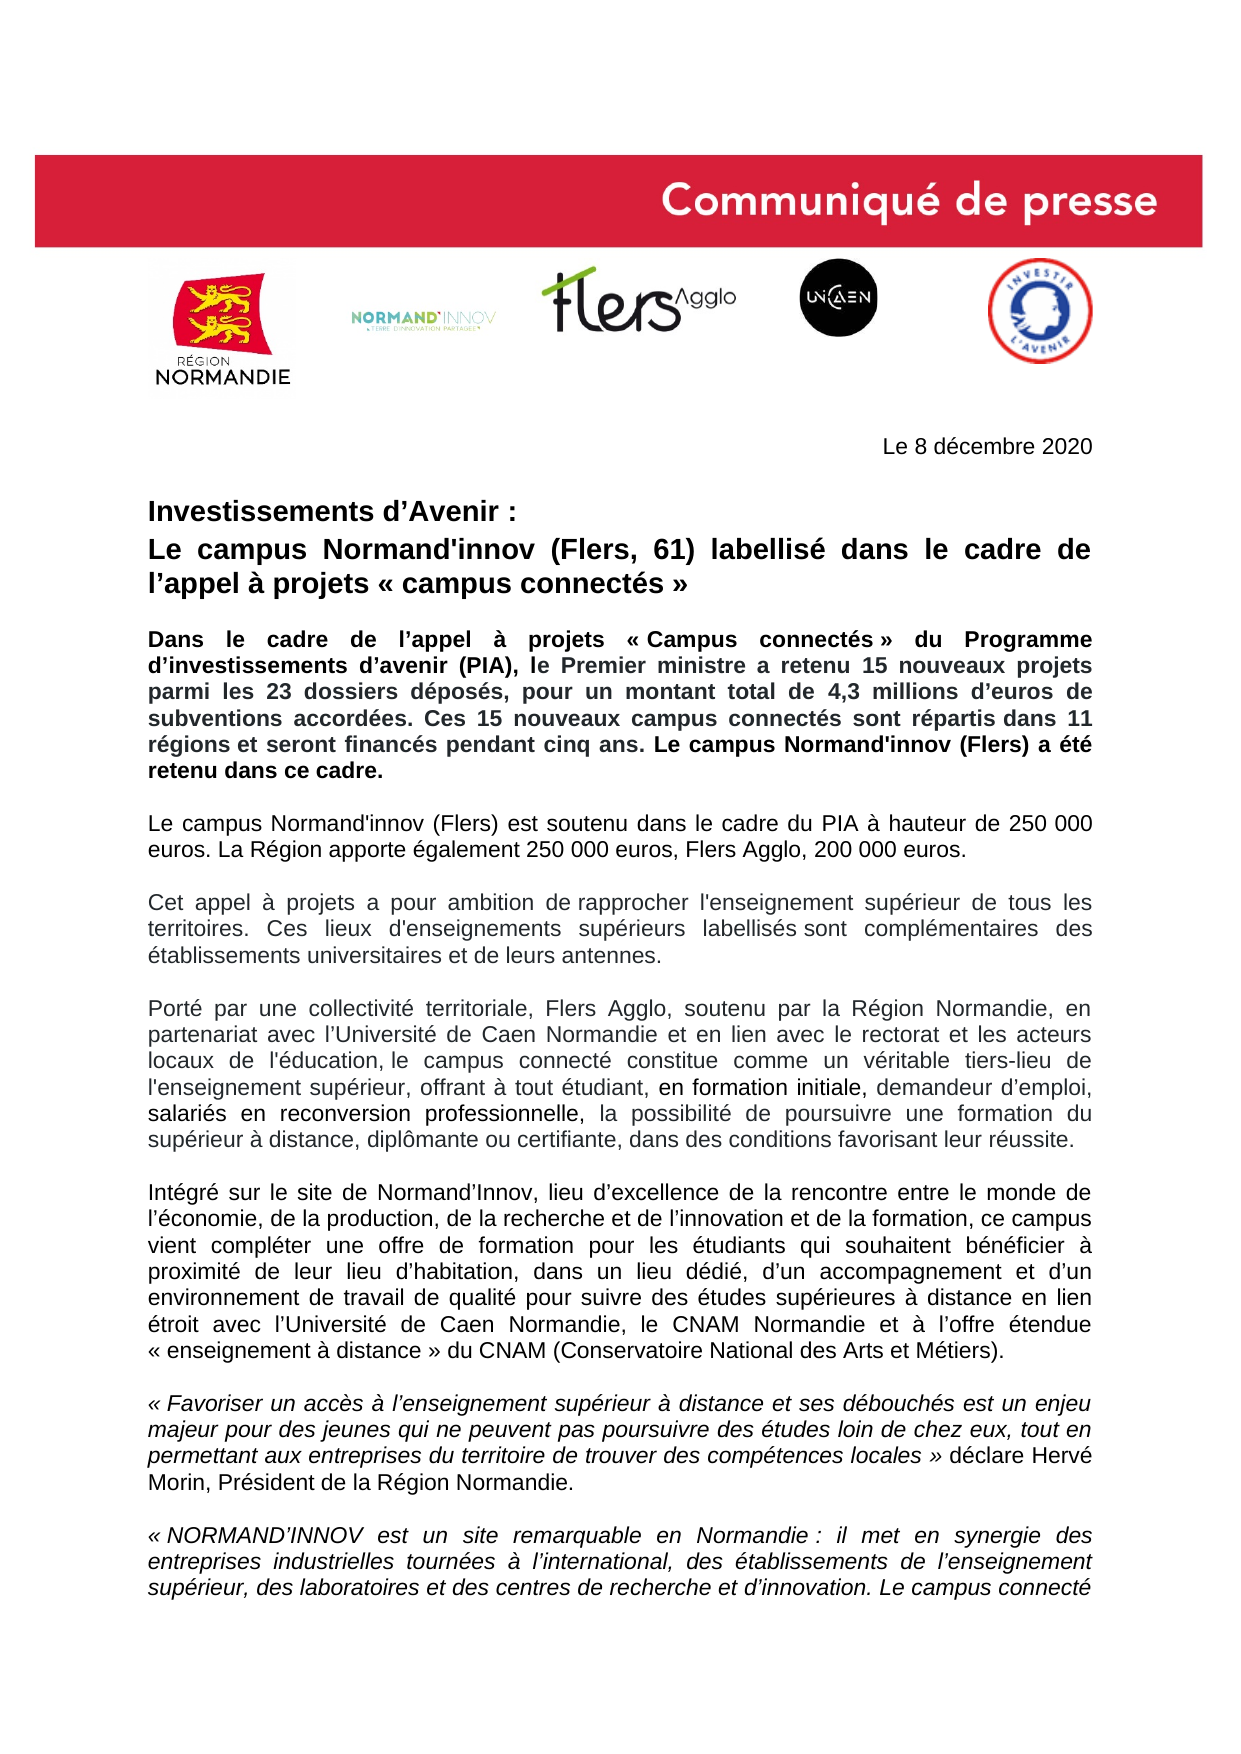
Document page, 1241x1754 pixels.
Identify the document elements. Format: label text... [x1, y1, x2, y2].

table_header [324, 259, 523, 403]
text Le 8 décembre 2020 [148, 433, 1093, 459]
text Intégré sur le site de Normand’Innov, lieu d’excellence de la rencontre entre le monde de l’économie, de la production, de la recherche et de l’innovation et de la formation, ce campus vient compléter une offre de formation pour les étudiants qui souhaitent bénéficier à proximité de leur lieu d’habitation, dans un lieu dédié, d’un accompagnement et d’un environnement de travail de qualité pour suivre des études supérieures à distance en lien étroit avec l’Université de Caen Normandie, le CNAM Normandie et à l’offre étendue « enseignement à distance » du CNAM (Conservatoire National des Arts et Métiers). [148, 1179, 1093, 1363]
table_header [752, 259, 925, 403]
text Porté par une collectivité territoriale, Flers Agglo, soutenu par la Région Normandie, en partenariat avec l’Université de Caen Normandie et en lien avec le rectorat et les acteurs locaux de l'éducation, le campus connecté constitue comme un véritable tiers-lieu de l'enseignement supérieur, offrant à tout étudiant, en formation initiale, demandeur d’emploi, salariés en reconversion professionnelle, la possibilité de poursuivre une formation du supérieur à distance, diplômante ou certifiante, dans des conditions favorisant leur réussite. [148, 994, 1093, 1153]
picture [29, 147, 1207, 399]
text « Favoriser un accès à l’enseignement supérieur à distance et ses débouchés est un enjeu majeur pour des jeunes qui ne peuvent pas poursuivre des études loin de chez eux, tout en permettant aux entreprises du territoire de trouver des compétences locales » déclare Hervé Morin, Président de la Région Normandie. [148, 1390, 1093, 1495]
text Investissements d’Avenir : [148, 493, 1093, 527]
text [148, 1522, 1093, 1601]
text Le campus Normand'innov (Flers, 61) labellisé dans le cadre de l’appel à projets « campus connectés » [148, 532, 1093, 599]
text Cet appel à projets a pour ambition de rapprocher l'enseignement supérieur de tous les territoires. Ces lieux d'enseignements supérieurs labellisés sont complémentaires des établissements universitaires et de leurs antennes. [148, 889, 1093, 968]
text Dans le cadre de l’appel à projets « Campus connectés » du Programme d’investissements d’avenir (PIA), le Premier ministre a retenu 15 nouveaux projets parmi les 23 dossiers déposés, pour un montant total de 4,3 millions d’euros de subventions accordées. Ces 15 nouveaux campus connectés sont répartis dans 11 régions et seront financés pendant cinq ans. Le campus Normand'innov (Flers) a été retenu dans ce cadre. [148, 626, 1093, 784]
table_header [523, 259, 752, 403]
table_header [925, 259, 1104, 403]
text Le campus Normand'innov (Flers) est soutenu dans le cadre du PIA à hauteur de 250 000 euros. La Région apporte également 250 000 euros, Flers Agglo, 200 000 euros. [148, 810, 1093, 863]
table_header [136, 259, 324, 403]
